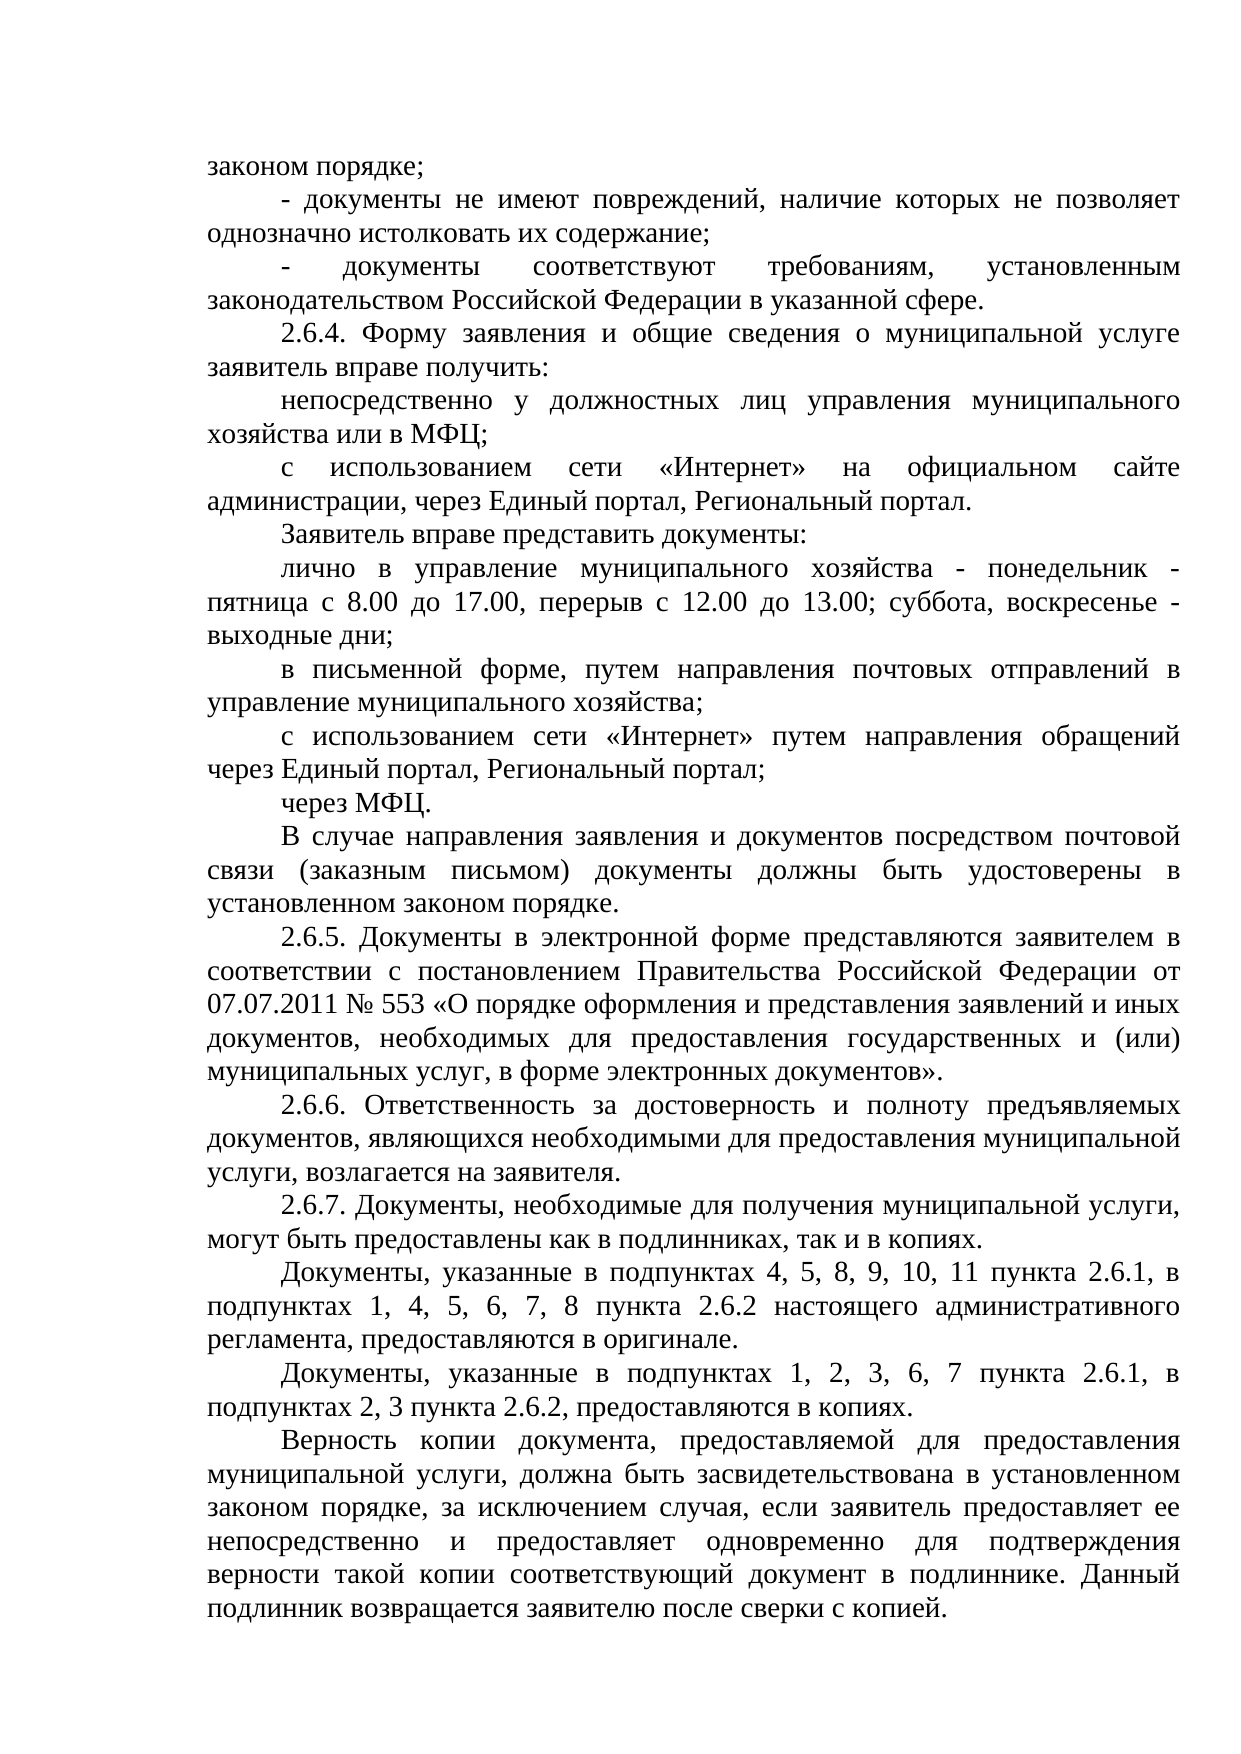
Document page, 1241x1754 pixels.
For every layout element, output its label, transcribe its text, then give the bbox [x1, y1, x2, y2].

text В случае направления заявления и документов посредством почтовой связи (заказным письмом) документы должны быть удостоверены в установленном законом порядке. [207, 818, 1181, 919]
text в письменной форме, путем направления почтовых отправлений в управление муниципального хозяйства; [207, 651, 1181, 718]
text Верность копии документа, предоставляемой для предоставления муниципальной услуги, должна быть засвидетельствована в установленном законом порядке, за исключением случая, если заявитель предоставляет ее непосредственно и предоставляет одновременно для подтверждения верности такой копии соответствующий документ в подлиннике. Данный подлинник возвращается заявителю после сверки с копией. [207, 1422, 1181, 1623]
text Документы, указанные в подпунктах 4, 5, 8, 9, 10, 11 пункта 2.6.1, в подпунктах 1, 4, 5, 6, 7, 8 пункта 2.6.2 настоящего административного регламента, предоставляются в оригинале. [207, 1254, 1181, 1355]
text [207, 148, 1181, 181]
text непосредственно у должностных лиц управления муниципального хозяйства или в МФЦ; [207, 382, 1181, 449]
text Заявитель вправе представить документы: [207, 517, 1181, 550]
text - документы не имеют повреждений, наличие которых не позволяет однозначно истолковать их содержание; [207, 181, 1181, 248]
text - документы соответствуют требованиям, установленным законодательством Российской Федерации в указанной сфере. [207, 248, 1181, 315]
text Документы, указанные в подпунктах 1, 2, 3, 6, 7 пункта 2.6.1, в подпунктах 2, 3 пункта 2.6.2, предоставляются в копиях. [207, 1355, 1181, 1422]
text 2.6.6. Ответственность за достоверность и полноту предъявляемых документов, являющихся необходимыми для предоставления муниципальной услуги, возлагается на заявителя. [207, 1087, 1181, 1187]
text лично в управление муниципального хозяйства - понедельник - пятница с 8.00 до 17.00, перерыв с 12.00 до 13.00; суббота, воскресенье - выходные дни; [207, 550, 1181, 651]
text 2.6.5. Документы в электронной форме представляются заявителем в соответствии с постановлением Правительства Российской Федерации от 07.07.2011 № 553 «О порядке оформления и представления заявлений и иных документов, необходимых для предоставления государственных и (или) муниципальных услуг, в форме электронных документов». [207, 919, 1181, 1087]
text 2.6.7. Документы, необходимые для получения муниципальной услуги, могут быть предоставлены как в подлинниках, так и в копиях. [207, 1187, 1181, 1254]
text через МФЦ. [207, 785, 1181, 818]
text 2.6.4. Форму заявления и общие сведения о муниципальной услуге заявитель вправе получить: [207, 315, 1181, 382]
text с использованием сети «Интернет» на официальном сайте администрации, через Единый портал, Региональный портал. [207, 449, 1181, 517]
text с использованием сети «Интернет» путем направления обращений через Единый портал, Региональный портал; [207, 718, 1181, 785]
